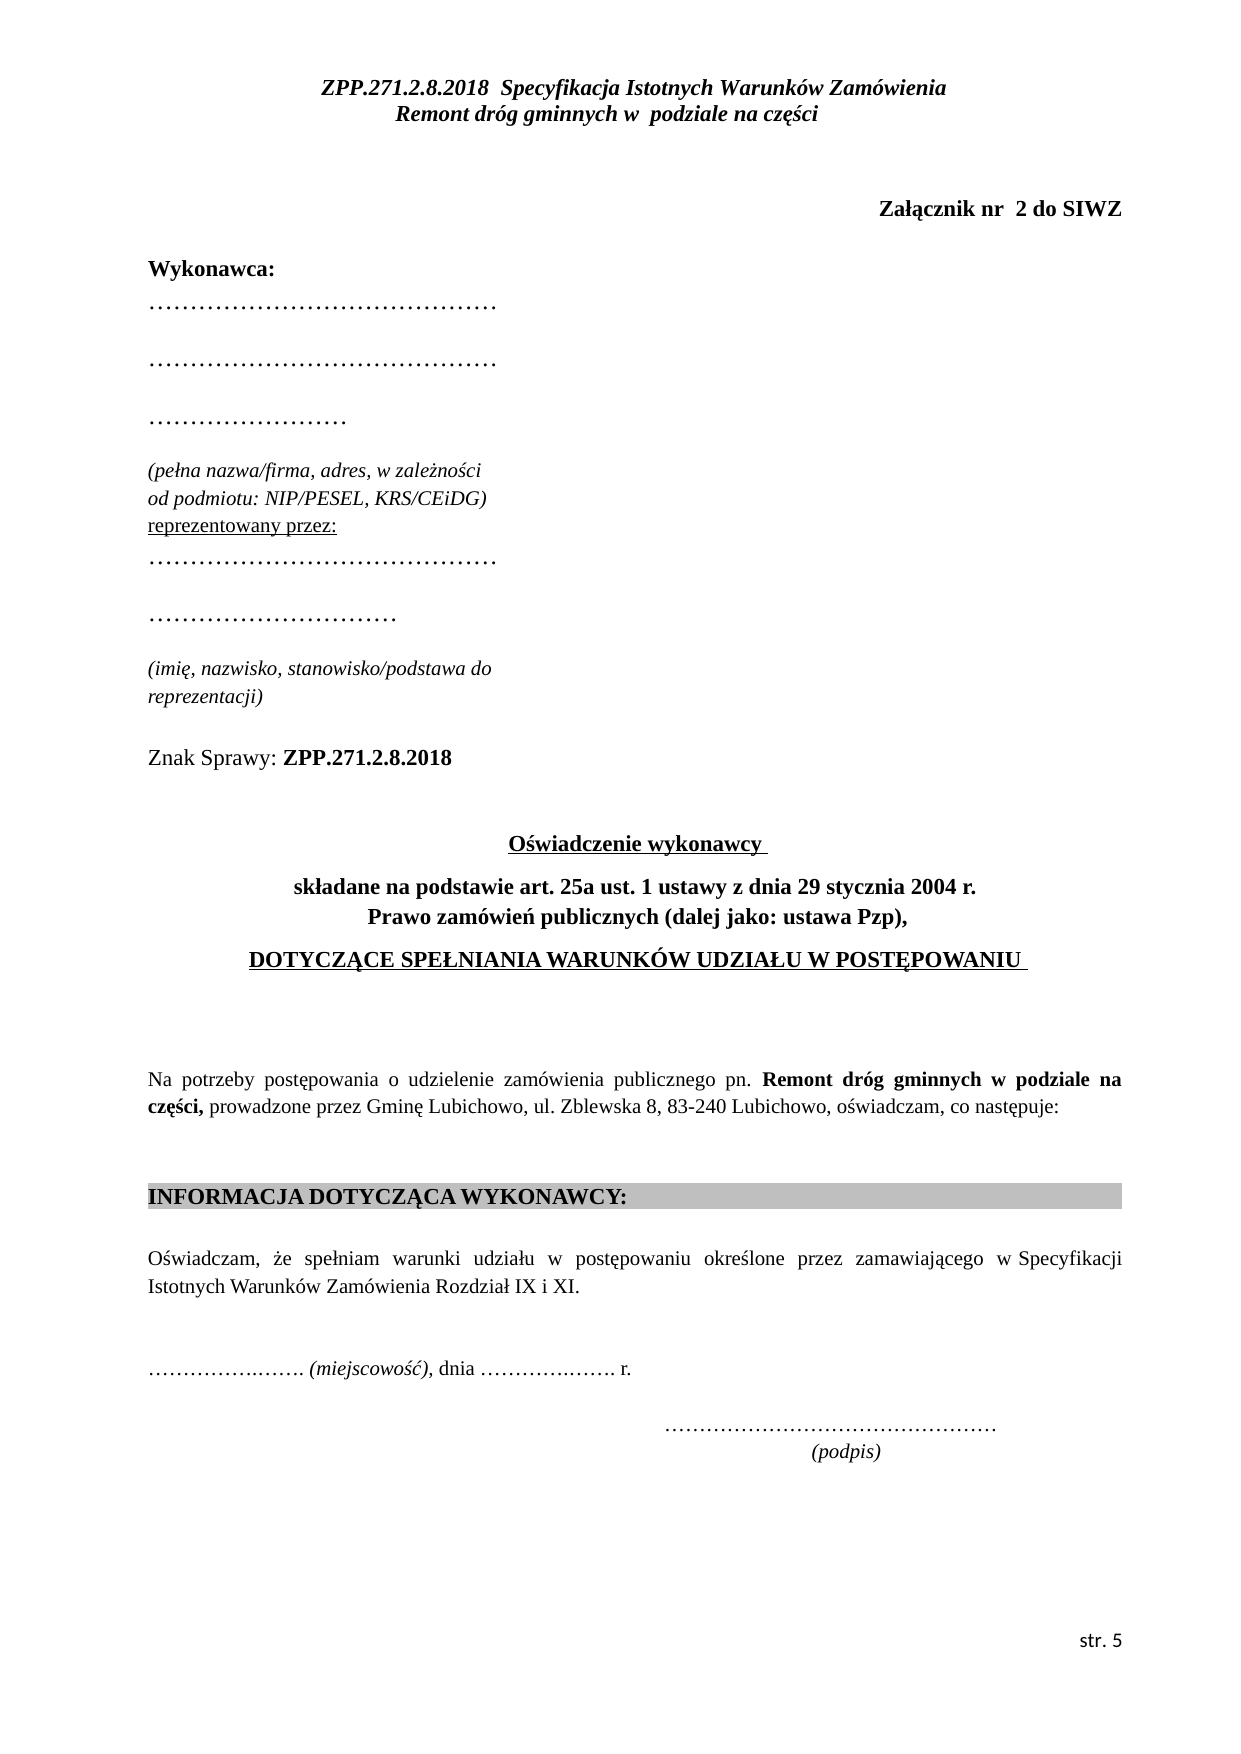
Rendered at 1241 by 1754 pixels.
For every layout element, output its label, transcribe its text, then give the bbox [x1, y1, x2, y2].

text Wykonawca: [148, 256, 1122, 282]
text Znak Sprawy: ZPP.271.2.8.2018 [148, 744, 1122, 771]
text Oświadczenie wykonawcy [148, 830, 1122, 856]
text (pełna nazwa/firma, adres, w zależności od podmiotu: NIP/PESEL, KRS/CEiDG) [148, 458, 502, 510]
text Prawo zamówień publicznych (dalej jako: ustawa Pzp), [148, 903, 1122, 929]
text (podpis) [738, 1439, 1122, 1463]
text Załącznik nr 2 do SIWZ [148, 195, 1122, 221]
text INFORMACJA DOTYCZĄCA WYKONAWCY: [148, 1183, 1122, 1209]
text reprezentowany przez: [148, 513, 1122, 537]
text ……………………………………………………………… [148, 541, 502, 627]
text Oświadczam, że spełniam warunki udziału w postępowaniu określone przez zamawiającego w Specyfikacji Istotnych Warunków Zamówienia Rozdział IX i XI. [148, 1246, 1122, 1298]
text Na potrzeby postępowania o udzielenie zamówienia publicznego pn. Remont dróg gminnych w podziale na części, prowadzone przez Gminę Lubichowo, ul. Zblewska 8, 83-240 Lubichowo, oświadczam, co następuje: [148, 1067, 1122, 1118]
text składane na podstawie art. 25a ust. 1 ustawy z dnia 29 stycznia 2004 r. [148, 873, 1122, 899]
text ………………………………………… [148, 1412, 1122, 1436]
text ……………………………………………………………………………………………… [148, 286, 502, 429]
text (imię, nazwisko, stanowisko/podstawa do reprezentacji) [148, 656, 502, 708]
text DOTYCZĄCE SPEŁNIANIA WARUNKÓW UDZIAŁU W POSTĘPOWANIU [148, 946, 1122, 972]
text …………….……. (miejscowość), dnia ………….……. r. [148, 1356, 1122, 1380]
